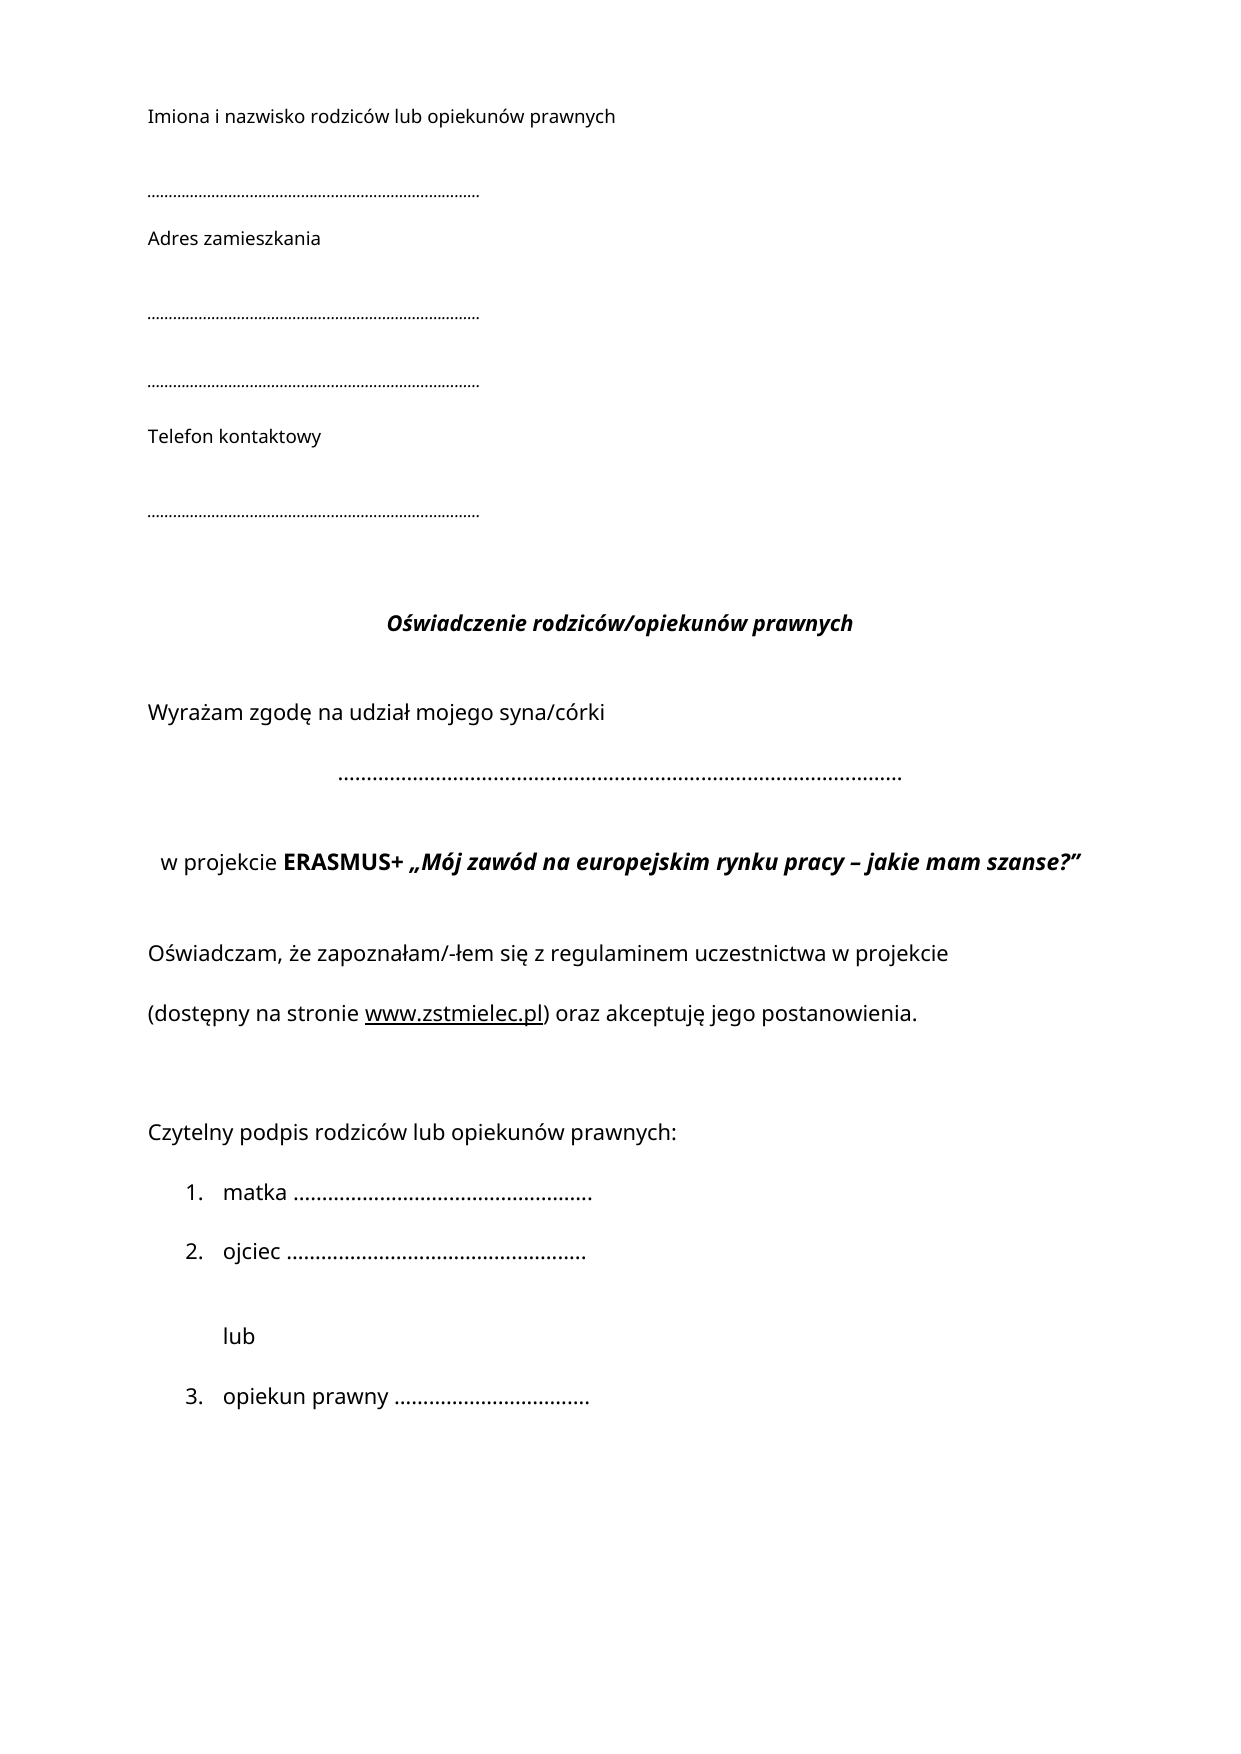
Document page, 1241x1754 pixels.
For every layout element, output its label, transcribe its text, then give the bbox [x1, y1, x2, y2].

text …………………………………………………………………… [148, 302, 1093, 325]
text lub [223, 1321, 1093, 1351]
text …………………………………………………………………… [148, 500, 1093, 523]
text …………………………………………………………………… [148, 180, 1093, 203]
text Oświadczenie rodziców/opiekunów prawnych [148, 608, 1093, 637]
text Telefon kontaktowy [148, 423, 1093, 449]
text Wyrażam zgodę na udział mojego syna/córki [148, 697, 1093, 727]
list opiekun prawny ……………………………. [185, 1381, 1093, 1410]
text …………………………………………………………………… [148, 370, 1093, 393]
text ……………………………………………………………..……………………… [148, 757, 1093, 786]
text Imiona i nazwisko rodziców lub opiekunów prawnych [148, 103, 1093, 129]
text Oświadczam, że zapoznałam/-łem się z regulaminem uczestnictwa w projekcie [148, 938, 1093, 968]
list ojciec …………………………………..……….. [185, 1236, 1093, 1266]
text Czytelny podpis rodziców lub opiekunów prawnych: [148, 1117, 1093, 1147]
text w projekcie ERASMUS+ „Mój zawód na europejskim rynku pracy – jakie mam szanse?” [148, 846, 1093, 877]
list matka ……………………………………………. [185, 1177, 1093, 1206]
text Adres zamieszkania [148, 225, 1093, 251]
text (dostępny na stronie www.zstmielec.pl) oraz akceptuję jego postanowienia. [148, 998, 1093, 1028]
